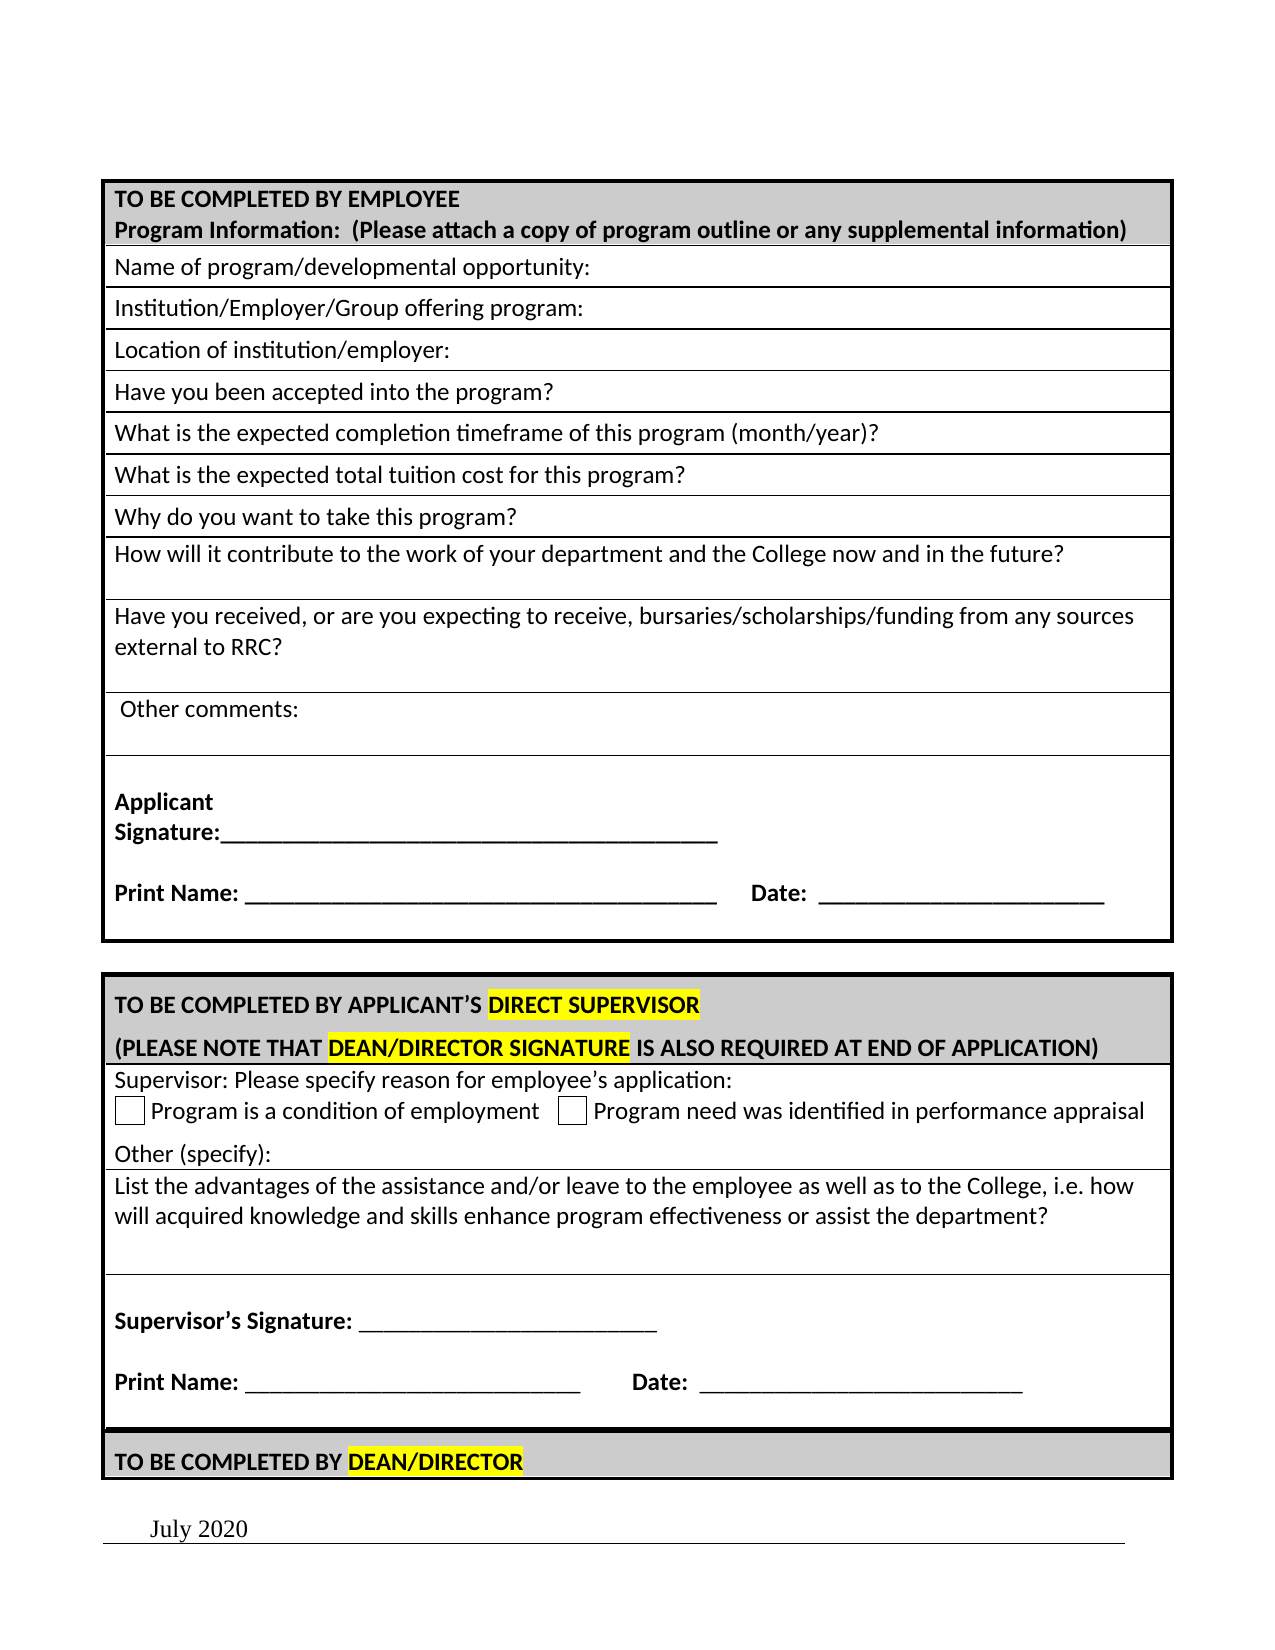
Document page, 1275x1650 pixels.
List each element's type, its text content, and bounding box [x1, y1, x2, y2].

table_cell How will it contribute to the work of your department and the College now and in the future? [105, 537, 1170, 599]
table_header TO BE COMPLETED BY EMPLOYEE Program Information: (Please attach a copy of program outline or any supplemental information) [105, 183, 1170, 244]
table_cell List the advantages of the assistance and/or leave to the employee as well as to the College, i.e. how will acquired knowledge and skills enhance program effectiveness or assist the department? [105, 1170, 1170, 1274]
table_cell Institution/Employer/Group offering program: [105, 287, 1170, 328]
table_cell Name of program/developmental opportunity: [105, 246, 1170, 286]
table_cell What is the expected completion timeframe of this program (month/year)? [105, 412, 1170, 453]
table_cell Applicant Signature:________________________________________ Print Name: ______________________________________ Date: _______________________ [105, 756, 1170, 939]
table_cell Have you been accepted into the program? [105, 371, 1170, 411]
table_cell Have you received, or are you expecting to receive, bursaries/scholarships/funding from any sources external to RRC? [105, 600, 1170, 692]
table_cell Location of institution/employer: [105, 329, 1170, 369]
table_cell What is the expected total tuition cost for this program? [105, 454, 1170, 494]
table_cell Supervisor’s Signature: ________________________ Print Name: ___________________________ Date: __________________________ [105, 1275, 1170, 1427]
table_cell Supervisor: Please specify reason for employee’s application: Program is a condition of employment Program need was identified in performance appraisal Other (specify): [105, 1064, 1170, 1168]
table_cell Other comments: [105, 693, 1170, 754]
table_header TO BE COMPLETED BY APPLICANT’S DIRECT SUPERVISOR (PLEASE NOTE THAT DEAN/DIRECTOR SIGNATURE IS ALSO REQUIRED AT END OF APPLICATION) [105, 977, 1170, 1063]
table_cell Why do you want to take this program? [105, 496, 1170, 536]
